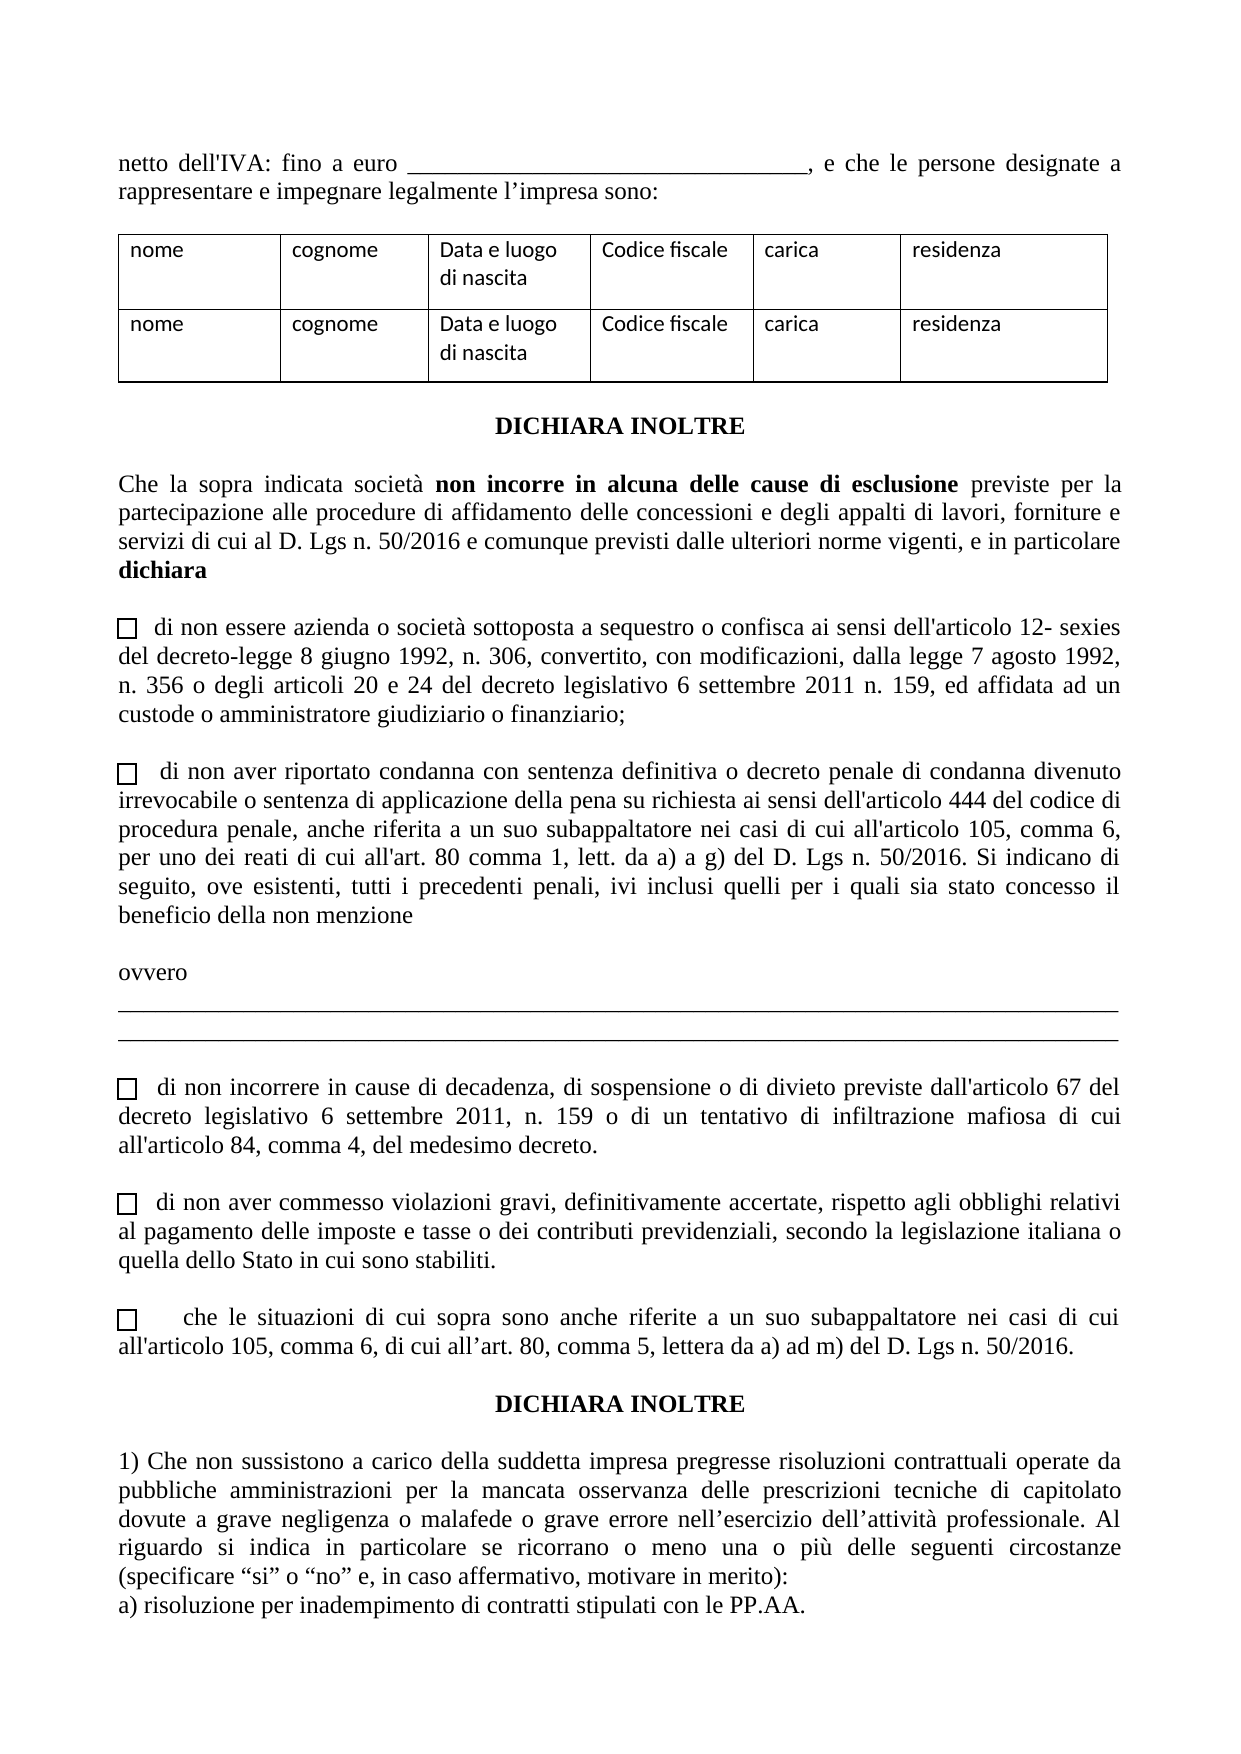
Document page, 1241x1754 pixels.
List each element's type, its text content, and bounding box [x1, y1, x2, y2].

text ovvero [118, 957, 1122, 986]
table_cell Data e luogo di nascita [429, 310, 590, 381]
table_header Codice fiscale [591, 235, 753, 308]
text ________________________________________________________________________________________________________________________________________________________________ [118, 986, 1122, 1044]
table_header nome [119, 235, 280, 308]
text 1) Che non sussistono a carico della suddetta impresa pregresse risoluzioni contrattuali operate da pubbliche amministrazioni per la mancata osservanza delle prescrizioni tecniche di capitolato dovute a grave negligenza o malafede o grave errore nell’esercizio dell’attività professionale. Al riguardo si indica in particolare se ricorrano o meno una o più delle seguenti circostanze (specificare “si” o “no” e, in caso affermativo, motivare in merito): [118, 1446, 1122, 1590]
text di non aver riportato condanna con sentenza definitiva o decreto penale di condanna divenuto irrevocabile o sentenza di applicazione della pena su richiesta ai sensi dell'articolo 444 del codice di procedura penale, anche riferita a un suo subappaltatore nei casi di cui all'articolo 105, comma 6, per uno dei reati di cui all'art. 80 comma 1, lett. da a) a g) del D. Lgs n. 50/2016. Si indicano di seguito, ove esistenti, tutti i precedenti penali, ivi inclusi quelli per i quali sia stato concesso il beneficio della non menzione [118, 756, 1122, 929]
table_cell Codice fiscale [591, 310, 753, 381]
text di non aver commesso violazioni gravi, definitivamente accertate, rispetto agli obblighi relativi al pagamento delle imposte e tasse o dei contributi previdenziali, secondo la legislazione italiana o quella dello Stato in cui sono stabiliti. [118, 1187, 1122, 1274]
text che le situazioni di cui sopra sono anche riferite a un suo subappaltatore nei casi di cui all'articolo 105, comma 6, di cui all’art. 80, comma 5, lettera da a) ad m) del D. Lgs n. 50/2016. [118, 1302, 1122, 1360]
table_header cognome [281, 235, 428, 308]
table_cell nome [119, 310, 280, 381]
table_cell carica [754, 310, 900, 381]
text di non incorrere in cause di decadenza, di sospensione o di divieto previste dall'articolo 67 del decreto legislativo 6 settembre 2011, n. 159 o di un tentativo di infiltrazione mafiosa di cui all'articolo 84, comma 4, del medesimo decreto. [118, 1072, 1122, 1159]
table_header residenza [901, 235, 1107, 308]
table_cell residenza [901, 310, 1107, 381]
table_cell cognome [281, 310, 428, 381]
text di non essere azienda o società sottoposta a sequestro o confisca ai sensi dell'articolo 12- sexies del decreto-legge 8 giugno 1992, n. 306, convertito, con modificazioni, dalla legge 7 agosto 1992, n. 356 o degli articoli 20 e 24 del decreto legislativo 6 settembre 2011 n. 159, ed affidata ad un custode o amministratore giudiziario o finanziario; [118, 612, 1122, 727]
text netto dell'IVA: fino a euro ________________________________, e che le persone designate a rappresentare e impegnare legalmente l’impresa sono: [118, 148, 1122, 205]
text Che la sopra indicata società non incorre in alcuna delle cause di esclusione previste per la partecipazione alle procedure di affidamento delle concessioni e degli appalti di lavori, forniture e servizi di cui al D. Lgs n. 50/2016 e comunque previsti dalle ulteriori norme vigenti, e in particolare dichiara [118, 469, 1122, 584]
text DICHIARA INOLTRE [118, 411, 1122, 440]
table_header Data e luogo di nascita [429, 235, 590, 308]
text DICHIARA INOLTRE [118, 1389, 1122, 1417]
text a) risoluzione per inadempimento di contratti stipulati con le PP.AA. [118, 1590, 1122, 1619]
table_header carica [754, 235, 900, 308]
